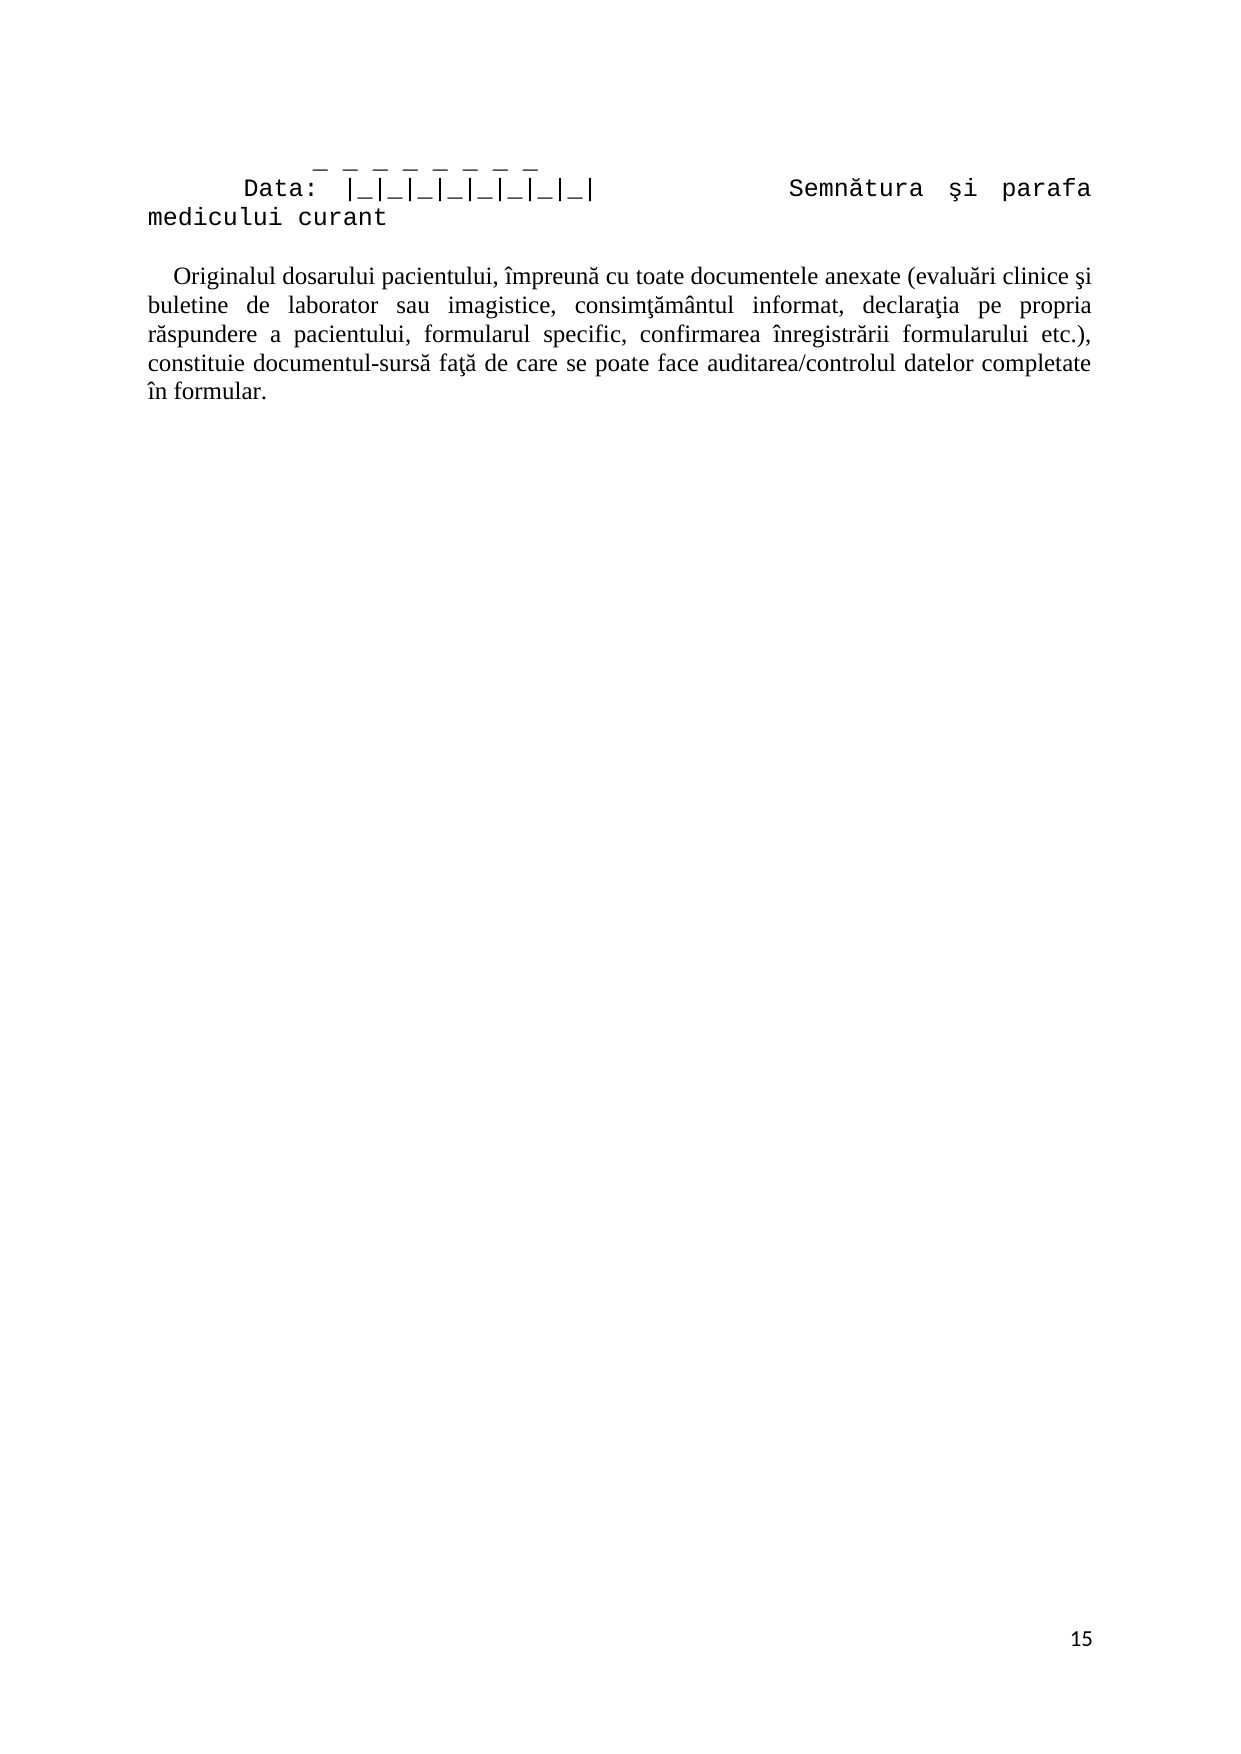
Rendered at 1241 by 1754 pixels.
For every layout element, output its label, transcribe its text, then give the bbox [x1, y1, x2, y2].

text Originalul dosarului pacientului, împreună cu toate documentele anexate (evaluări clinice şi buletine de laborator sau imagistice, consimţământul informat, declaraţia pe propria răspundere a pacientului, formularul specific, confirmarea înregistrării formularului etc.), constituie documentul-sursă faţă de care se poate face auditarea/controlul datelor completate în formular. [148, 261, 1093, 405]
text Data: |_|_|_|_|_|_|_|_| Semnătura şi parafa medicului curant [148, 176, 1093, 233]
text _ _ _ _ _ _ _ _ [148, 148, 1093, 176]
